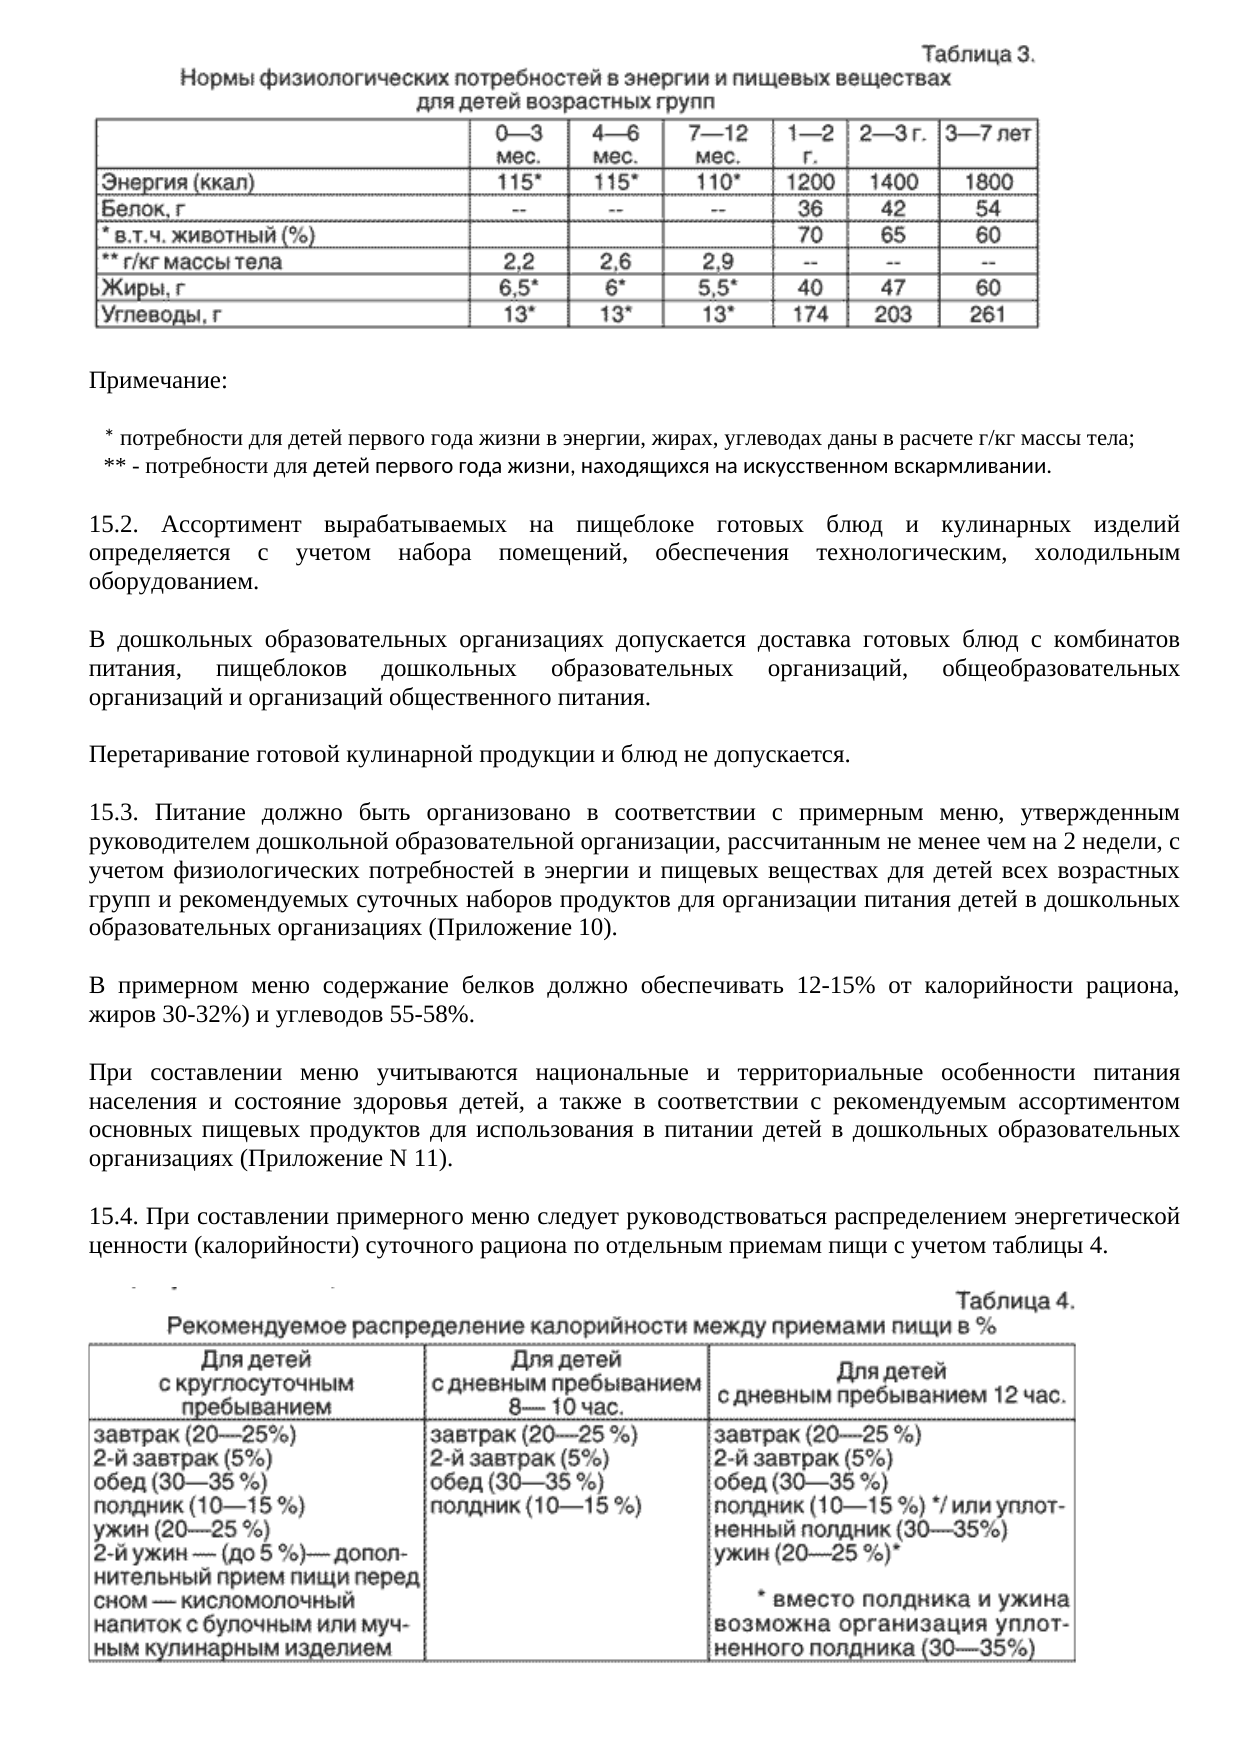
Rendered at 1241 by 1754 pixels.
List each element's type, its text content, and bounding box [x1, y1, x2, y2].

text 15.3. Питание должно быть организовано в соответствии с примерным меню, утвержденным руководителем дошкольной образовательной организации, рассчитанным не менее чем на 2 недели, с учетом физиологических потребностей в энергии и пищевых веществах для детей всех возрастных групп и рекомендуемых суточных наборов продуктов для организации питания детей в дошкольных образовательных организациях (Приложение 10). [88, 797, 1181, 941]
text 15.2. Ассортимент вырабатываемых на пищеблоке готовых блюд и кулинарных изделий определяется с учетом набора помещений, обеспечения технологическим, холодильным оборудованием. [88, 509, 1181, 595]
text В дошкольных образовательных организациях допускается доставка готовых блюд с комбинатов питания, пищеблоков дошкольных образовательных организаций, общеобразовательных организаций и организаций общественного питания. [88, 624, 1181, 710]
picture [88, 1287, 1076, 1668]
text Перетаривание готовой кулинарной продукции и блюд не допускается. [88, 739, 1181, 768]
text 15.4. При составлении примерного меню следует руководствоваться распределением энергетической ценности (калорийности) суточного рациона по отдельным приемам пищи с учетом таблицы 4. [88, 1201, 1181, 1259]
text * потребности для детей первого года жизни в энергии, жирах, углеводах даны в расчете г/кг массы тела; [103, 423, 1152, 451]
text ** - потребности для детей первого года жизни, находящихся на искусственном вскармливании. [103, 451, 1152, 479]
picture [88, 44, 1050, 337]
text В примерном меню содержание белков должно обеспечивать 12-15% от калорийности рациона, жиров 30-32%) и углеводов 55-58%. [88, 970, 1181, 1028]
text При составлении меню учитываются национальные и территориальные особенности питания населения и состояние здоровья детей, а также в соответствии с рекомендуемым ассортиментом основных пищевых продуктов для использования в питании детей в дошкольных образовательных организациях (Приложение N 11). [88, 1057, 1181, 1172]
text Примечание: [88, 366, 1181, 394]
